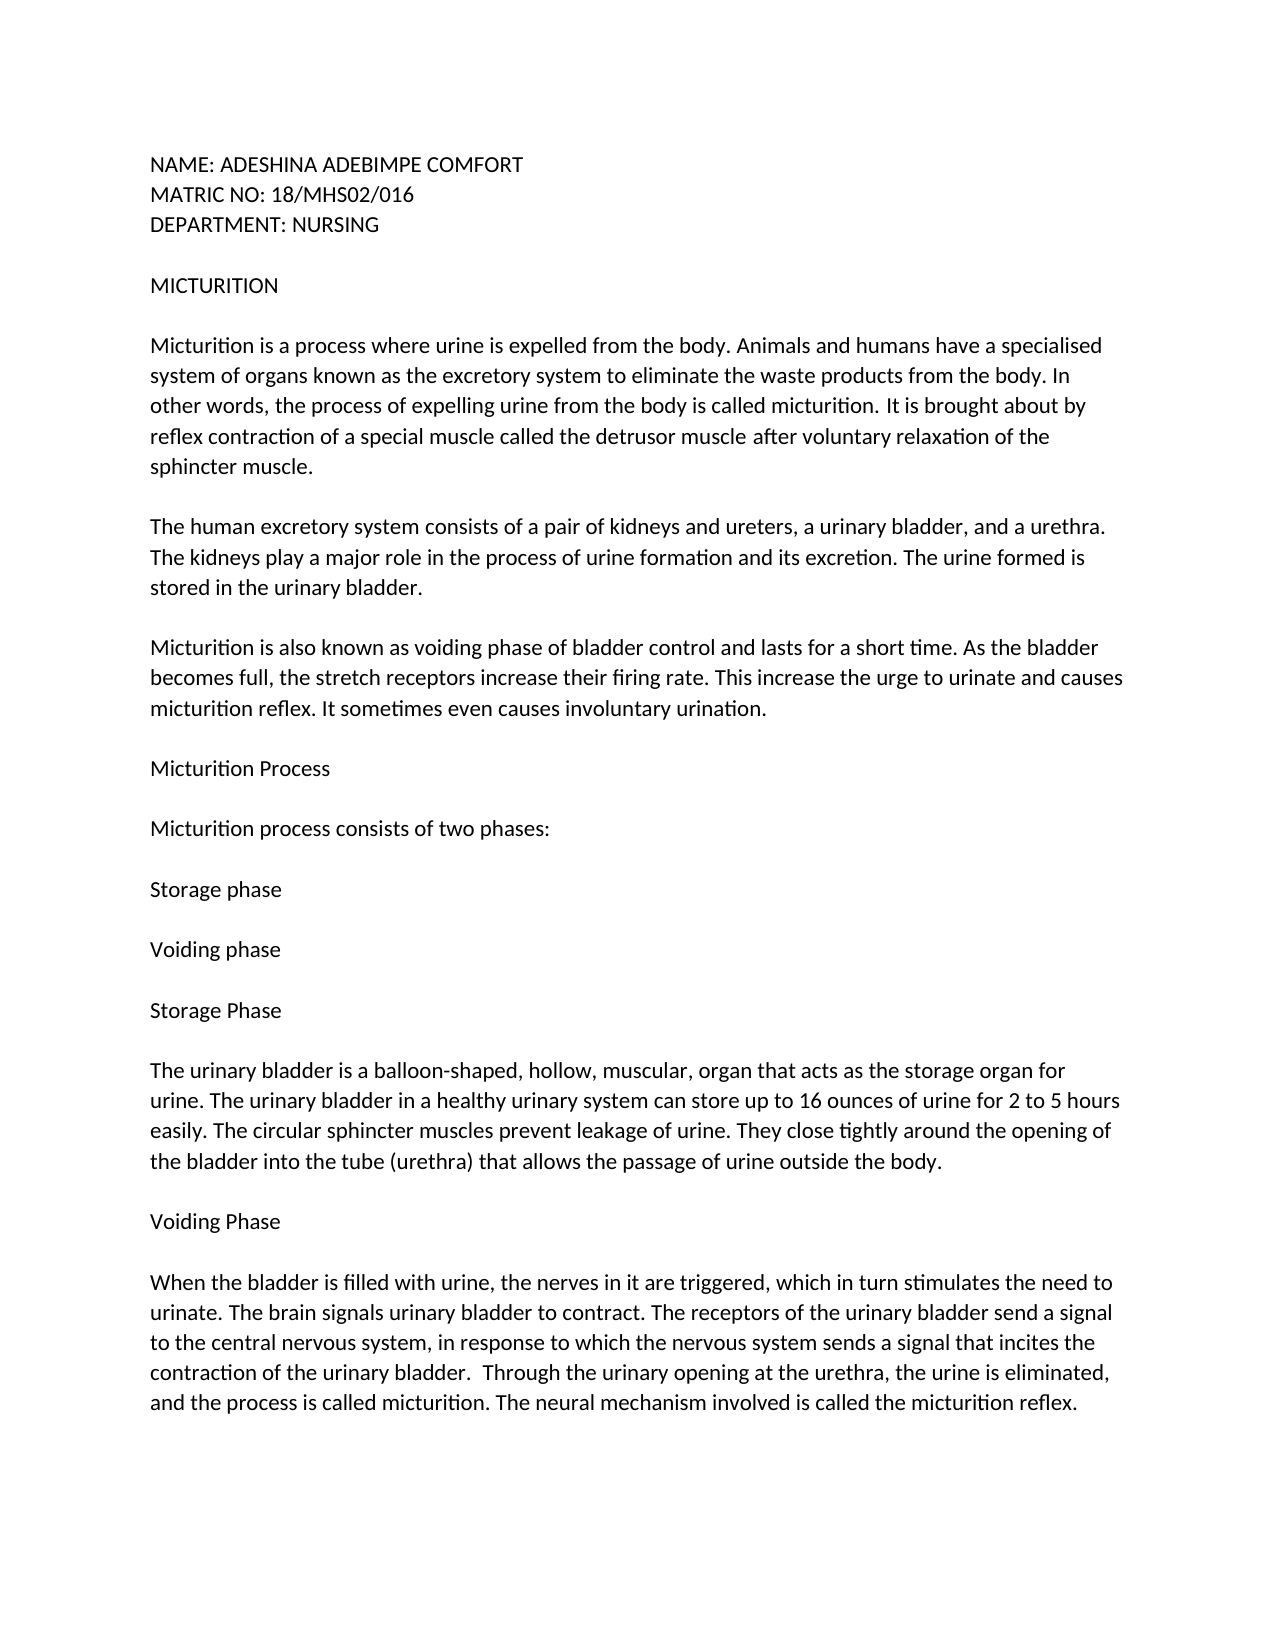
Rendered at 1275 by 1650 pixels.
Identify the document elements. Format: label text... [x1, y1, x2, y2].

text NAME: ADESHINA ADEBIMPE COMFORT MATRIC NO: 18/MHS02/016 DEPARTMENT: NURSING MICTURITION Micturition is a process where urine is expelled from the body. Animals and humans have a specialised system of organs known as the excretory system to eliminate the waste products from the body. In other words, the process of expelling urine from the body is called micturition. It is brought about by reflex contraction of a special muscle called the detrusor muscle after voluntary relaxation of the sphincter muscle. The human excretory system consists of a pair of kidneys and ureters, a urinary bladder, and a urethra. The kidneys play a major role in the process of urine formation and its excretion. The urine formed is stored in the urinary bladder. Micturition is also known as voiding phase of bladder control and lasts for a short time. As the bladder becomes full, the stretch receptors increase their firing rate. This increase the urge to urinate and causes micturition reflex. It sometimes even causes involuntary urination. Micturition Process Micturition process consists of two phases: Storage phase Voiding phase Storage Phase The urinary bladder is a balloon-shaped, hollow, muscular, organ that acts as the storage organ for urine. The urinary bladder in a healthy urinary system can store up to 16 ounces of urine for 2 to 5 hours easily. The circular sphincter muscles prevent leakage of urine. They close tightly around the opening of the bladder into the tube (urethra) that allows the passage of urine outside the body. Voiding Phase When the bladder is filled with urine, the nerves in it are triggered, which in turn stimulates the need to urinate. The brain signals urinary bladder to contract. The receptors of the urinary bladder send a signal to the central nervous system, in response to which the nervous system sends a signal that incites the contraction of the urinary bladder. Through the urinary opening at the urethra, the urine is eliminated, and the process is called micturition. The neural mechanism involved is called the micturition reflex. [150, 150, 1125, 1477]
